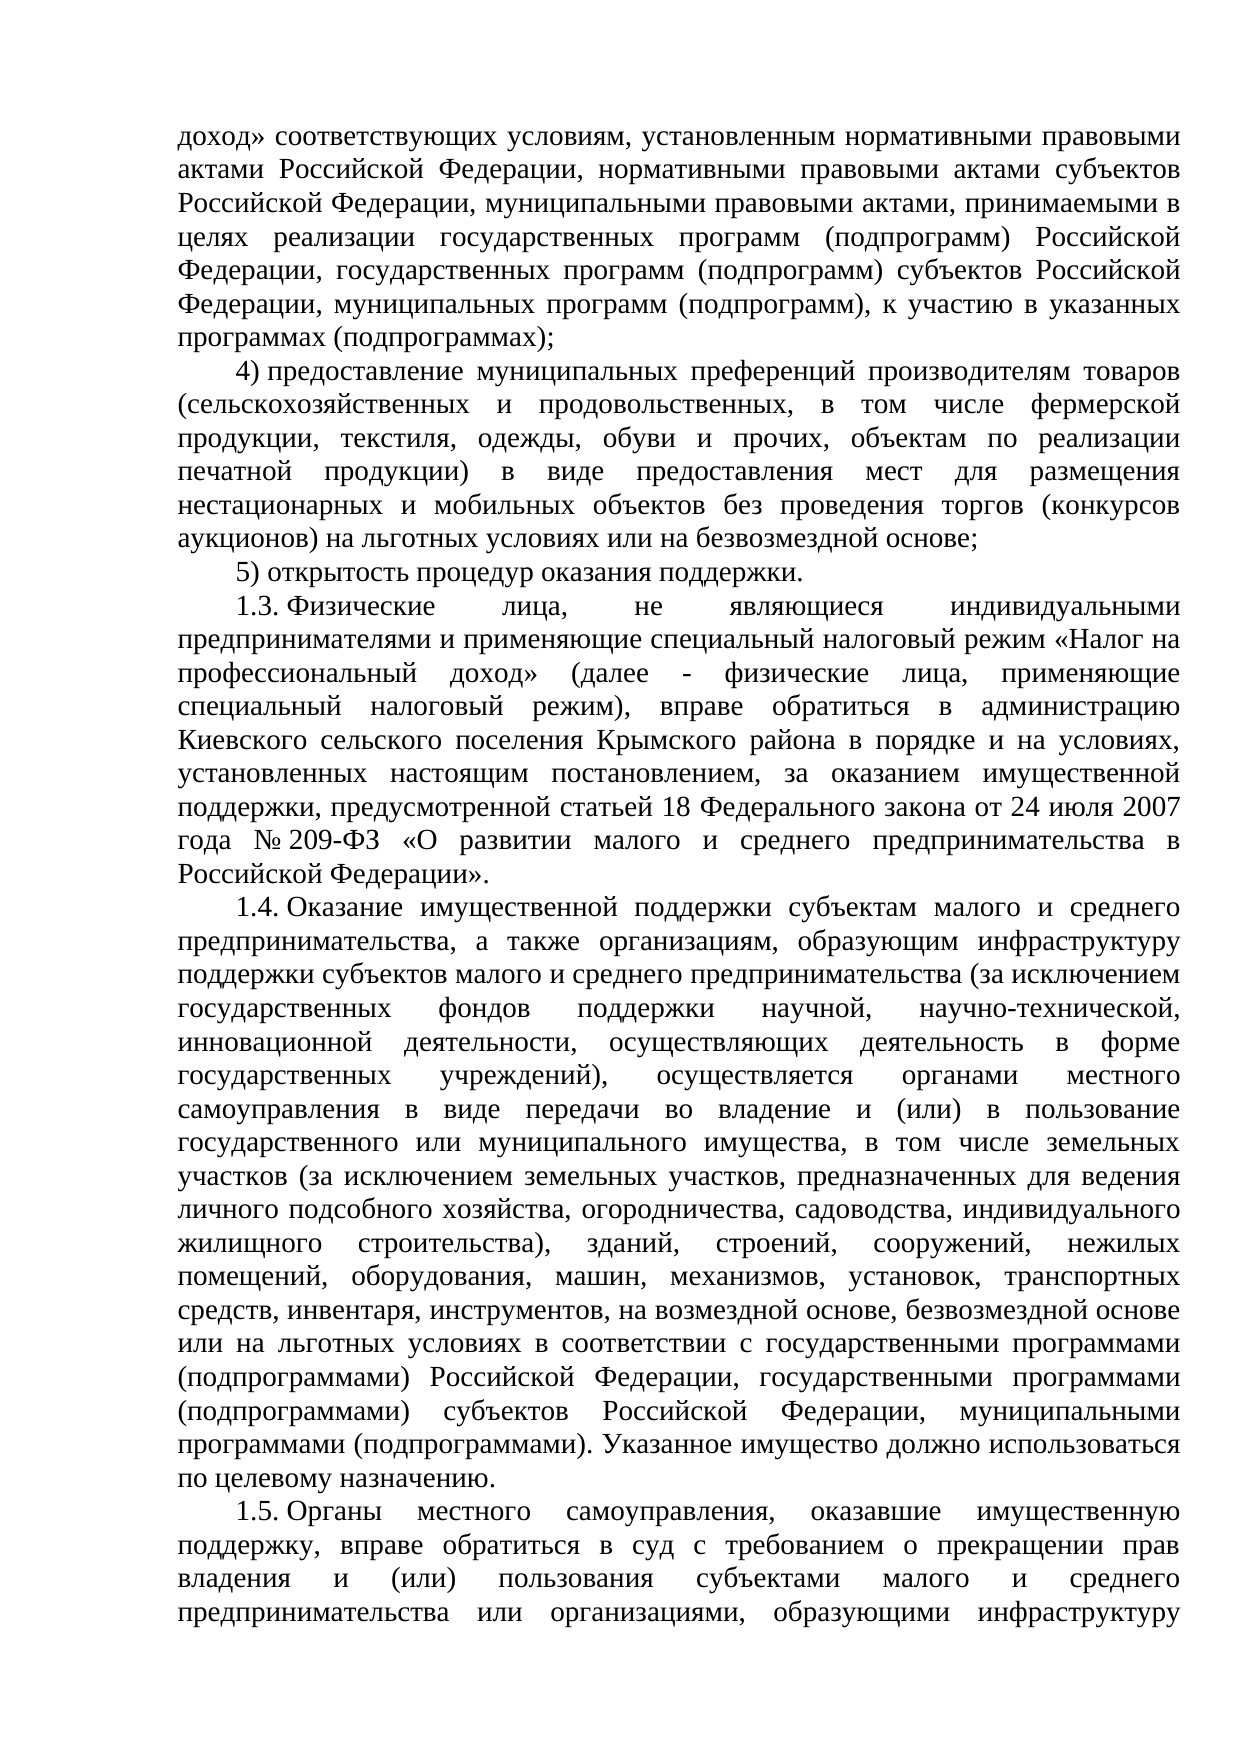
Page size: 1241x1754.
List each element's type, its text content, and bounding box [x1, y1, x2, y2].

text 5) открытость процедур оказания поддержки. [177, 554, 1181, 588]
text 4) предоставление муниципальных преференций производителям товаров (сельскохозяйственных и продовольственных, в том числе фермерской продукции, текстиля, одежды, обуви и прочих, объектам по реализации печатной продукции) в виде предоставления мест для размещения нестационарных и мобильных объектов без проведения торгов (конкурсов аукционов) на льготных условиях или на безвозмездной основе; [177, 353, 1181, 554]
text 1.4. Оказание имущественной поддержки субъектам малого и среднего предпринимательства, а также организациям, образующим инфраструктуру поддержки субъектов малого и среднего предпринимательства (за исключением государственных фондов поддержки научной, научно-технической, инновационной деятельности, осуществляющих деятельность в форме государственных учреждений), осуществляется органами местного самоуправления в виде передачи во владение и (или) в пользование государственного или муниципального имущества, в том числе земельных участков (за исключением земельных участков, предназначенных для ведения личного подсобного хозяйства, огородничества, садоводства, индивидуального жилищного строительства), зданий, строений, сооружений, нежилых помещений, оборудования, машин, механизмов, установок, транспортных средств, инвентаря, инструментов, на возмездной основе, безвозмездной основе или на льготных условиях в соответствии с государственными программами (подпрограммами) Российской Федерации, государственными программами (подпрограммами) субъектов Российской Федерации, муниципальными программами (подпрограммами). Указанное имущество должно использоваться по целевому назначению. [177, 889, 1181, 1493]
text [177, 1493, 1181, 1627]
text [177, 118, 1181, 353]
text 1.3. Физические лица, не являющиеся индивидуальными предпринимателями и применяющие специальный налоговый режим «Налог на профессиональный доход» (далее - физические лица, применяющие специальный налоговый режим), вправе обратиться в администрацию Киевского сельского поселения Крымского района в порядке и на условиях, установленных настоящим постановлением, за оказанием имущественной поддержки, предусмотренной статьей 18 Федерального закона от 24 июля 2007 года № 209-ФЗ «О развитии малого и среднего предпринимательства в Российской Федерации». [177, 588, 1181, 889]
